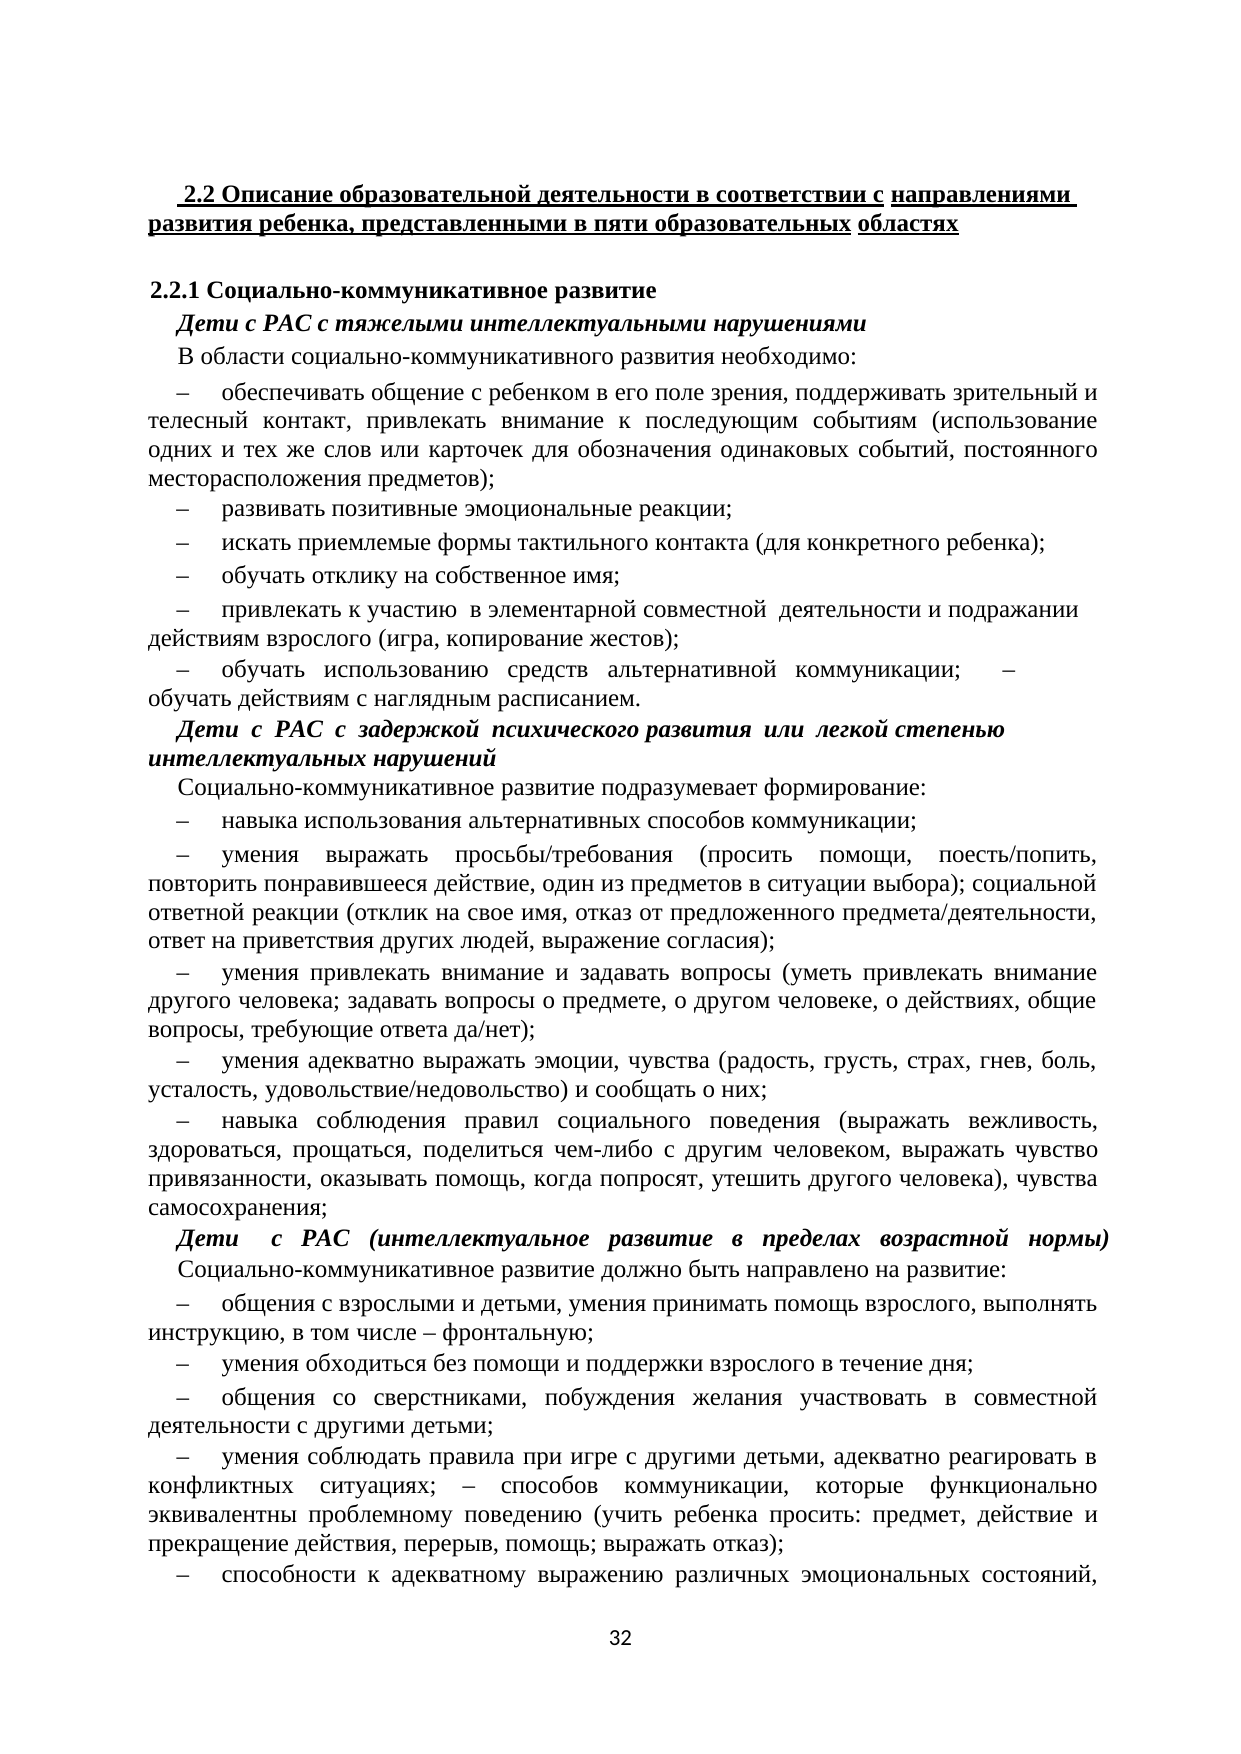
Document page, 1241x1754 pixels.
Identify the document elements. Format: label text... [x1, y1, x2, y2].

list обучать отклику на собственное имя; [176, 560, 1128, 589]
list навыка соблюдения правил социального поведения (выражать вежливость, здороваться, прощаться, поделиться чем-либо с другим человеком, выражать чувство привязанности, оказывать помощь, когда попросят, утешить другого человека), чувства самосохранения; [148, 1105, 1098, 1220]
list обучать использованию средств альтернативной коммуникации; – обучать действиям с наглядным расписанием. [148, 654, 1098, 711]
text В области социально-коммуникативного развития необходимо: [177, 341, 1128, 370]
list умения адекватно выражать эмоции, чувства (радость, грусть, страх, гнев, боль, усталость, удовольствие/недовольство) и сообщать о них; [148, 1046, 1097, 1103]
text 2.2 Описание образовательной деятельности в соответствии с направлениями развития ребенка, представленными в пяти образовательных областях [148, 179, 1098, 236]
list навыка использования альтернативных способов коммуникации; [176, 805, 1128, 834]
list общения со сверстниками, побуждения желания участвовать в совместной деятельности с другими детьми; [148, 1382, 1098, 1439]
list обеспечивать общение с ребенком в его поле зрения, поддерживать зрительный и телесный контакт, привлекать внимание к последующим событиям (использование одних и тех же слов или карточек для обозначения одинаковых событий, постоянного месторасположения предметов); [148, 377, 1098, 492]
list умения выражать просьбы/требования (просить помощи, поесть/попить, повторить понравившееся действие, один из предметов в ситуации выбора); социальной ответной реакции (отклик на свое имя, отказ от предложенного предмета/деятельности, ответ на приветствия других людей, выражение согласия); [148, 839, 1098, 954]
list 2.2.1 Социально-коммуникативное развитие [112, 276, 1128, 304]
text Социально-коммуникативное развитие должно быть направлено на развитие: [177, 1254, 1128, 1283]
list умения обходиться без помощи и поддержки взрослого в течение дня; [176, 1348, 1128, 1376]
text Дети с РАС с тяжелыми интеллектуальными нарушениями [177, 308, 1128, 337]
list умения привлекать внимание и задавать вопросы (уметь привлекать внимание другого человека; задавать вопросы о предмете, о другом человеке, о действиях, общие вопросы, требующие ответа да/нет); [148, 957, 1098, 1043]
text Дети с РАС с задержкой психического развития или легкой степенью интеллектуальных нарушений [148, 714, 1098, 772]
list общения с взрослыми и детьми, умения принимать помощь взрослого, выполнять инструкцию, в том числе – фронтальную; [148, 1288, 1098, 1346]
text Дети с РАС (интеллектуальное развитие в пределах возрастной нормы) [177, 1223, 1128, 1252]
list искать приемлемые формы тактильного контакта (для конкретного ребенка); [176, 527, 1128, 555]
list привлекать к участию в элементарной совместной деятельности и подражании действиям взрослого (игра, копирование жестов); [148, 594, 1098, 652]
text Социально-коммуникативное развитие подразумевает формирование: [177, 772, 1128, 801]
list развивать позитивные эмоциональные реакции; [176, 493, 1128, 522]
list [148, 1559, 1097, 1587]
list умения соблюдать правила при игре с другими детьми, адекватно реагировать в конфликтных ситуациях; – способов коммуникации, которые функционально эквивалентны проблемному поведению (учить ребенка просить: предмет, действие и прекращение действия, перерыв, помощь; выражать отказ); [148, 1441, 1098, 1556]
